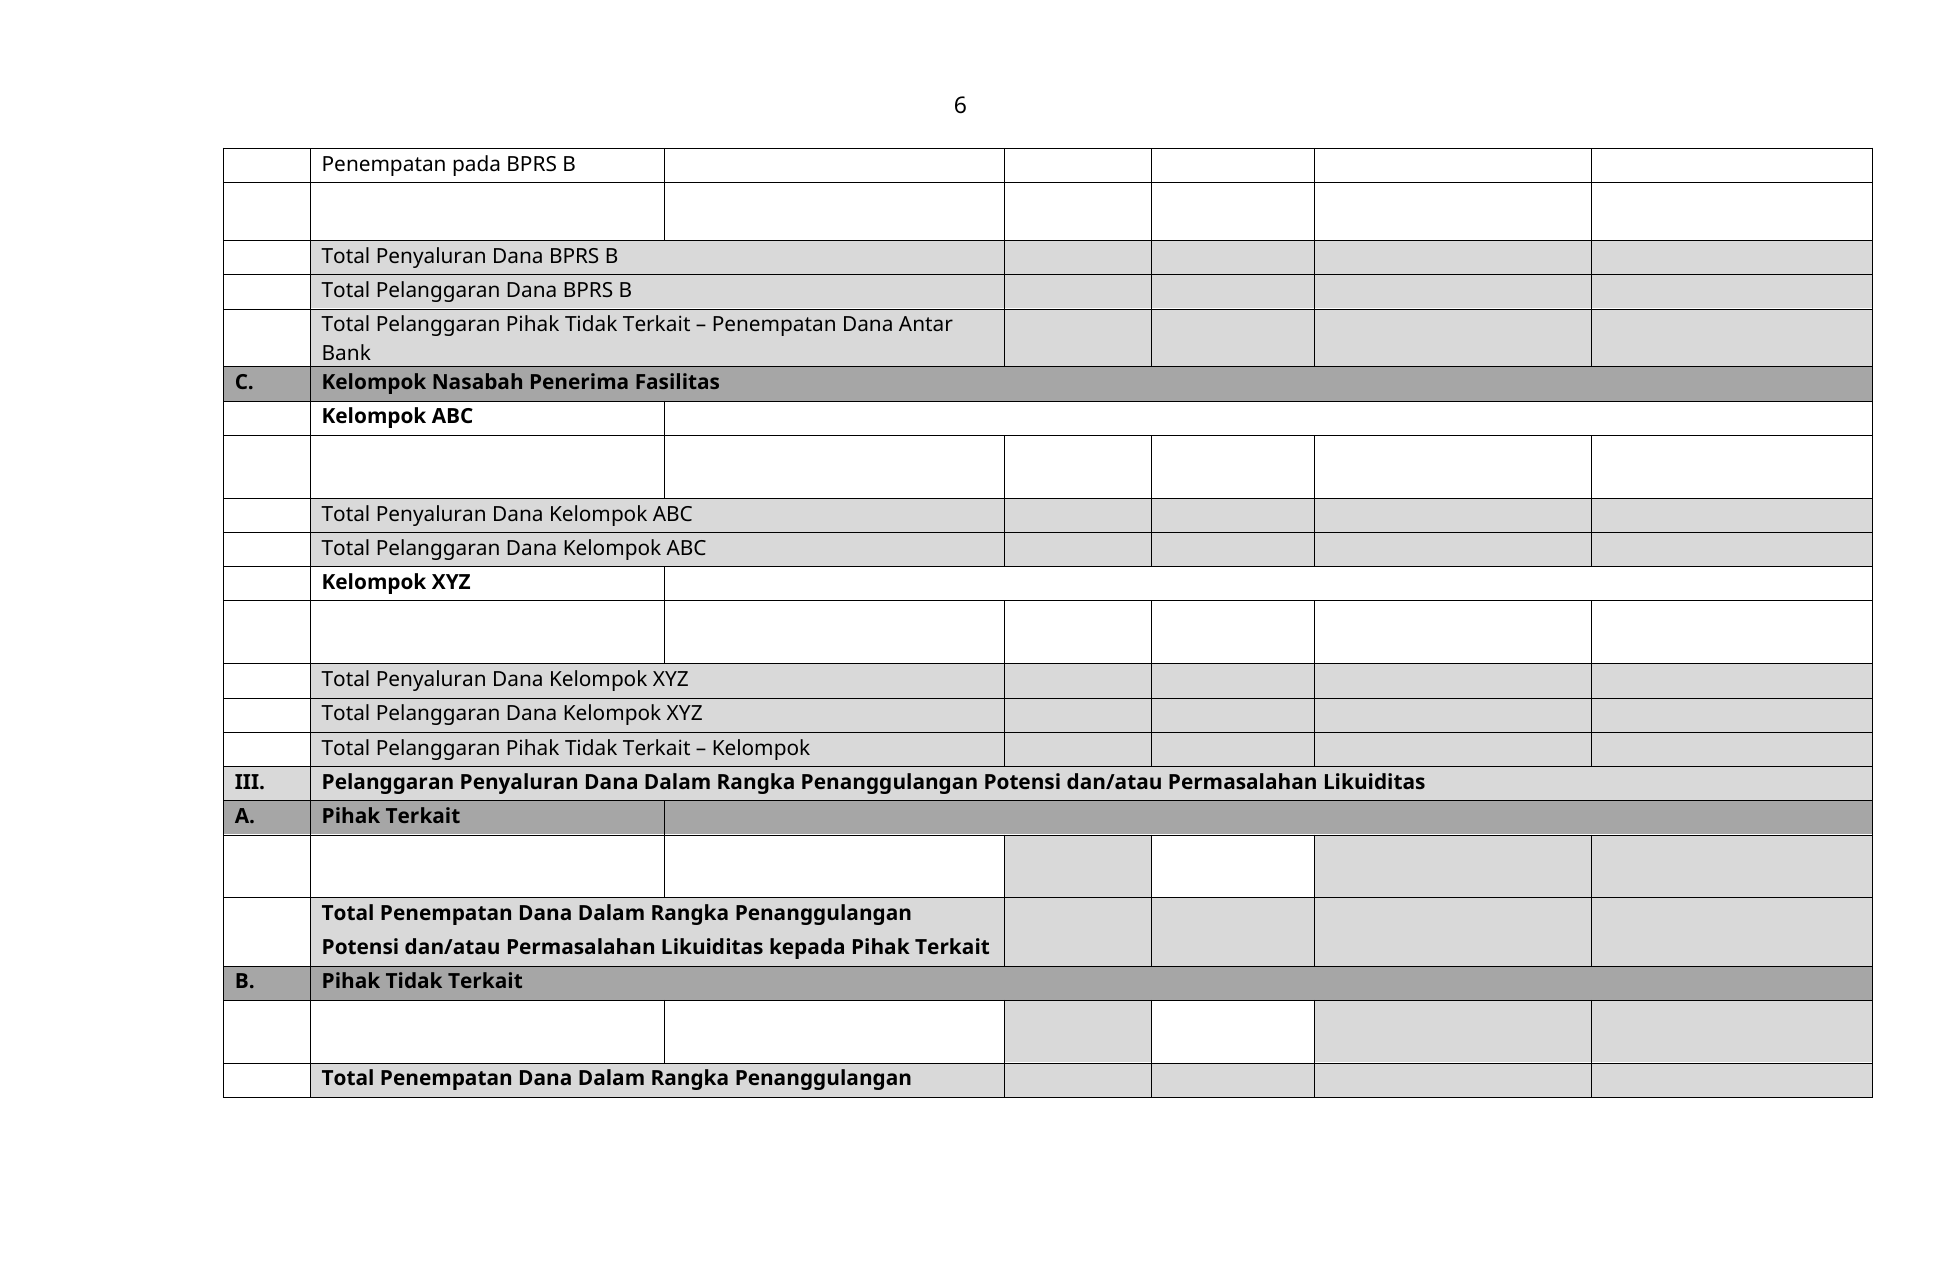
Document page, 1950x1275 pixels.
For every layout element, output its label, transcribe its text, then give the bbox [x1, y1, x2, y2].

table_cell [1592, 733, 1872, 766]
table_cell [665, 402, 1872, 435]
table_cell [224, 836, 310, 897]
table_cell [1592, 149, 1872, 182]
table_cell [224, 601, 310, 663]
table_cell [1315, 733, 1591, 766]
table_cell [665, 567, 1872, 600]
table_cell [1315, 183, 1591, 240]
table_cell [224, 310, 310, 366]
table_cell Total Pelanggaran Pihak Tidak Terkait – Penempatan Dana Antar Bank [311, 310, 1004, 366]
table_cell Total Pelanggaran Dana BPRS B [311, 275, 1004, 308]
table_cell [311, 601, 664, 663]
table_cell [1315, 241, 1591, 274]
table_cell [1315, 149, 1591, 182]
table_cell Kelompok XYZ [311, 567, 664, 600]
table_cell Pelanggaran Penyaluran Dana Dalam Rangka Penanggulangan Potensi dan/atau Permasalahan Likuiditas [311, 767, 1872, 800]
table_cell [1315, 499, 1591, 532]
table_cell [1005, 733, 1151, 766]
table_cell [224, 241, 310, 274]
table_cell [665, 601, 1004, 663]
table_cell [1592, 499, 1872, 532]
table_cell [1005, 436, 1151, 498]
table_cell Pihak Terkait [311, 801, 664, 834]
table_cell [1152, 1064, 1314, 1097]
table_cell Kelompok ABC [311, 402, 664, 435]
table_cell [224, 402, 310, 435]
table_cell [311, 1064, 1004, 1097]
table_cell III. [224, 767, 310, 800]
table_cell [1005, 699, 1151, 732]
table_cell [1005, 1001, 1151, 1062]
table_cell Total Penempatan Dana Dalam Rangka Penanggulangan Potensi dan/atau Permasalahan Likuiditas kepada Pihak Terkait [311, 898, 1004, 966]
table_cell [665, 436, 1004, 498]
table_cell [224, 567, 310, 600]
table_cell Total Penyaluran Dana Kelompok ABC [311, 499, 1004, 532]
table_cell [665, 183, 1004, 240]
table_cell [1152, 275, 1314, 308]
table_cell [1315, 533, 1591, 566]
table_cell [1005, 241, 1151, 274]
table_cell [1592, 664, 1872, 697]
table_cell [665, 149, 1004, 182]
table_cell [1005, 898, 1151, 966]
table_cell [665, 801, 1872, 834]
table_cell [311, 436, 664, 498]
table_cell [1315, 898, 1591, 966]
table_cell [665, 836, 1004, 897]
table_cell [1315, 1001, 1591, 1062]
table_cell [1315, 1064, 1591, 1097]
table_cell [1592, 183, 1872, 240]
table_cell [1005, 601, 1151, 663]
table_cell [665, 1001, 1004, 1062]
table_cell [1152, 699, 1314, 732]
table_cell Total Pelanggaran Dana Kelompok XYZ [311, 699, 1004, 732]
table_cell [1315, 836, 1591, 897]
table_cell [1315, 275, 1591, 308]
table_cell [224, 699, 310, 732]
table_cell [224, 436, 310, 498]
table_cell [1005, 1064, 1151, 1097]
table_cell [1592, 898, 1872, 966]
table_cell [1005, 533, 1151, 566]
table_cell [1005, 149, 1151, 182]
table_cell Kelompok Nasabah Penerima Fasilitas [311, 367, 1872, 401]
table_cell [1005, 836, 1151, 897]
table_cell [1005, 183, 1151, 240]
table_cell A. [224, 801, 310, 834]
table_cell [1152, 836, 1314, 897]
table_cell [1152, 1001, 1314, 1062]
table_cell [1315, 310, 1591, 366]
table_cell [224, 1064, 310, 1097]
table_cell [1152, 183, 1314, 240]
table_cell [1592, 241, 1872, 274]
table_cell [1592, 533, 1872, 566]
table_cell Total Pelanggaran Dana Kelompok ABC [311, 533, 1004, 566]
table_cell [1005, 664, 1151, 697]
table_cell [1592, 699, 1872, 732]
table_cell Total Penyaluran Dana BPRS B [311, 241, 1004, 274]
table_cell [1152, 310, 1314, 366]
table_cell C. [224, 367, 310, 401]
table_cell [224, 275, 310, 308]
table_cell [224, 898, 310, 966]
table_cell [1315, 699, 1591, 732]
table_cell [224, 533, 310, 566]
table_cell [224, 733, 310, 766]
table_cell [1152, 533, 1314, 566]
table_cell [1592, 1001, 1872, 1062]
table_cell [1005, 310, 1151, 366]
table_cell [1005, 275, 1151, 308]
table_cell [1315, 601, 1591, 663]
table_cell [224, 149, 310, 182]
table_cell [311, 836, 664, 897]
table_cell [224, 664, 310, 697]
table_cell B. [224, 967, 310, 1000]
table_cell Total Penyaluran Dana Kelompok XYZ [311, 664, 1004, 697]
table_cell [1152, 601, 1314, 663]
table_cell [1592, 310, 1872, 366]
table_cell [1152, 664, 1314, 697]
table_cell [311, 183, 664, 240]
table_cell Penempatan pada BPRS B [311, 149, 664, 182]
table_cell [1152, 499, 1314, 532]
table_cell [1152, 898, 1314, 966]
table_cell [1152, 241, 1314, 274]
table_cell [1152, 149, 1314, 182]
table_cell [1592, 1064, 1872, 1097]
table_cell [1592, 836, 1872, 897]
table_cell [224, 499, 310, 532]
table_cell [1315, 664, 1591, 697]
table_cell [1152, 436, 1314, 498]
table_cell Pihak Tidak Terkait [311, 967, 1872, 1000]
table_cell [1005, 499, 1151, 532]
table_cell [224, 1001, 310, 1062]
table_cell [224, 183, 310, 240]
table_cell [1592, 275, 1872, 308]
table_cell Total Pelanggaran Pihak Tidak Terkait – Kelompok [311, 733, 1004, 766]
table_cell [1592, 601, 1872, 663]
table_cell [1592, 436, 1872, 498]
table_cell [1152, 733, 1314, 766]
table_cell [311, 1001, 664, 1062]
table_cell [1315, 436, 1591, 498]
